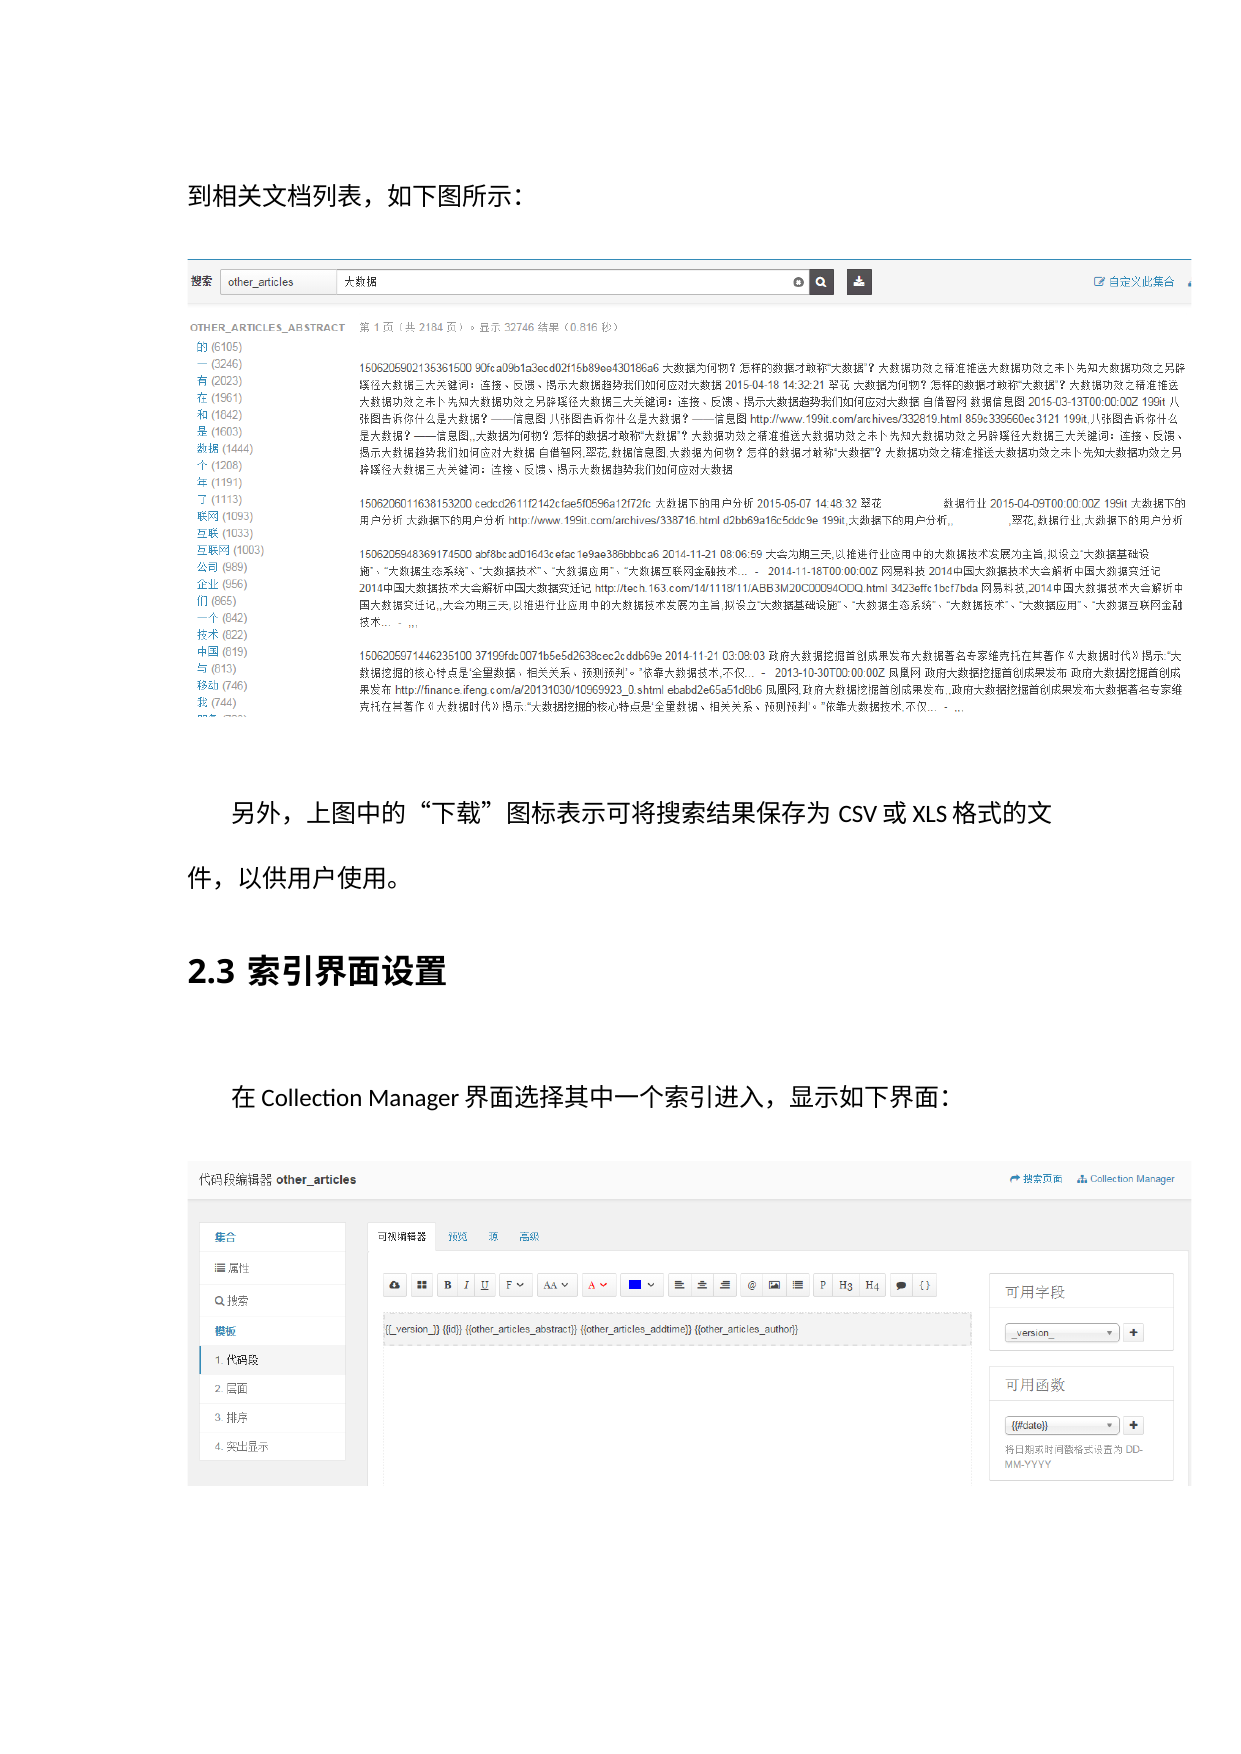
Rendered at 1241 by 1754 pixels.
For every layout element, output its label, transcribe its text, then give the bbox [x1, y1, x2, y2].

picture [187, 259, 1192, 717]
subtitle 索引界面设置 [187, 937, 1053, 1002]
text 另外，上图中的“下载”图标表示可将搜索结果保存为CSV或XLS格式的文件，以供用户使用。 [187, 779, 1053, 909]
text 在Collection Manager界面选择其中一个索引进入，显示如下界面： [187, 1063, 1053, 1128]
picture [187, 1161, 1192, 1486]
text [187, 162, 1053, 227]
